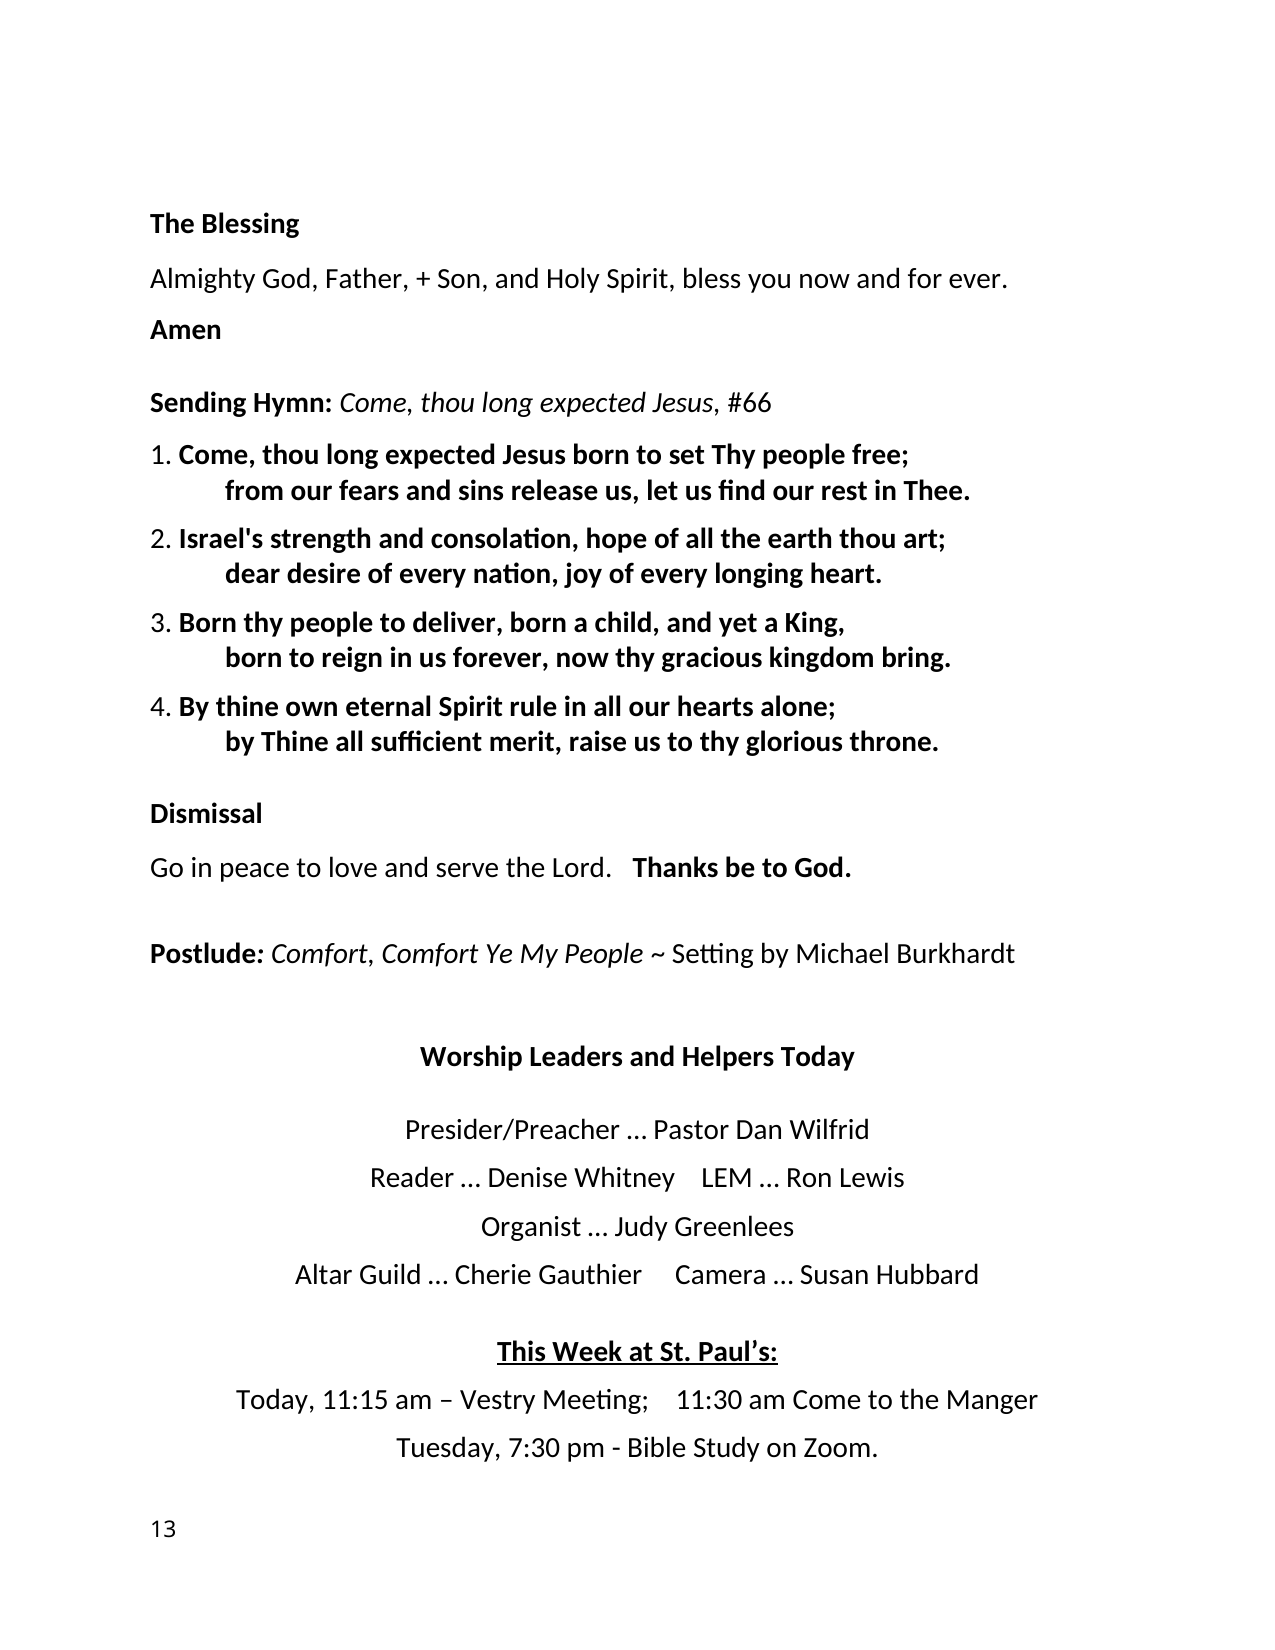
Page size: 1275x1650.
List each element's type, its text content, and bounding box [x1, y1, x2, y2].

text The Blessing [150, 205, 1125, 241]
text Worship Leaders and Helpers Today [150, 1038, 1125, 1074]
text Today, 11:15 am – Vestry Meeting; 11:30 am Come to the Manger [150, 1381, 1125, 1417]
text 1. Come, thou long expected Jesus born to set Thy people free; from our fears and sins release us, let us find our rest in Thee. [150, 436, 1125, 507]
text Reader … Denise Whitney LEM … Ron Lewis [150, 1159, 1125, 1195]
text 4. By thine own eternal Spirit rule in all our hearts alone; by Thine all sufficient merit, raise us to thy glorious throne. [150, 688, 1125, 759]
text Dismissal [150, 795, 1125, 830]
text Organist … Judy Greenlees [150, 1208, 1125, 1243]
text This Week at St. Paul’s: [150, 1333, 1125, 1369]
text Sending Hymn: Come, thou long expected Jesus, #66 [150, 384, 1125, 419]
text Almighty God, Father, + Son, and Holy Spirit, bless you now and for ever. [150, 260, 1125, 296]
text Go in peace to love and serve the Lord. Thanks be to God. [150, 849, 1125, 885]
text 3. Born thy people to deliver, born a child, and yet a King, born to reign in us forever, now thy gracious kingdom bring. [150, 604, 1125, 675]
text Altar Guild … Cherie Gauthier Camera … Susan Hubbard [150, 1256, 1125, 1291]
text Amen [150, 311, 1125, 347]
text Postlude: Comfort, Comfort Ye My People ~ Setting by Michael Burkhardt [150, 935, 1125, 971]
text Tuesday, 7:30 pm - Bible Study on Zoom. [150, 1429, 1125, 1465]
text 2. Israel's strength and consolation, hope of all the earth thou art; dear desire of every nation, joy of every longing heart. [150, 520, 1125, 591]
text Presider/Preacher … Pastor Dan Wilfrid [150, 1111, 1125, 1147]
